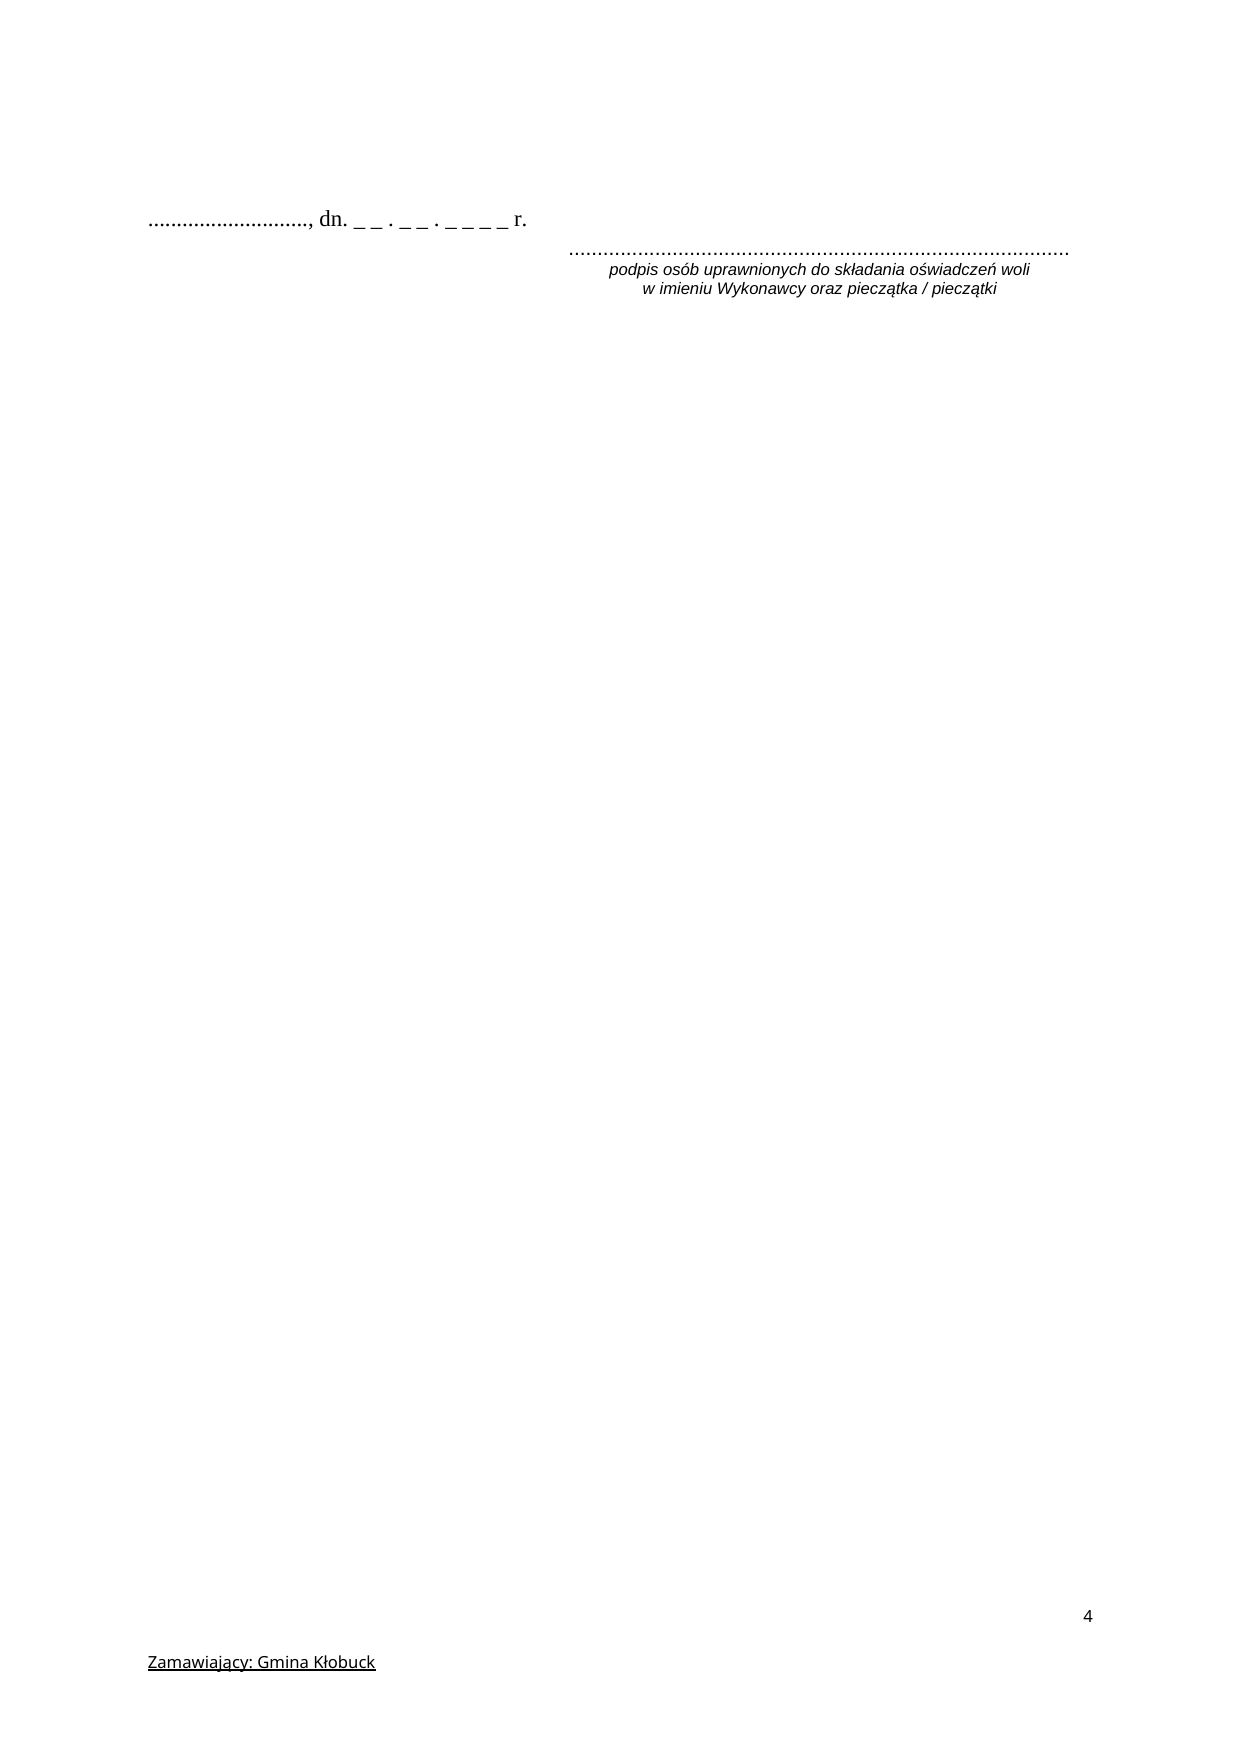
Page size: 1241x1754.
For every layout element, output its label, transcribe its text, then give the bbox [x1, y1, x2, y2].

text podpis osób uprawnionych do składania oświadczeń woli [546, 260, 1093, 279]
text w imieniu Wykonawcy oraz pieczątka / pieczątki [546, 279, 1093, 298]
text ....................................................................................... [546, 236, 1093, 260]
text ............................, dn. _ _ . _ _ . _ _ _ _ r. [148, 206, 1196, 232]
